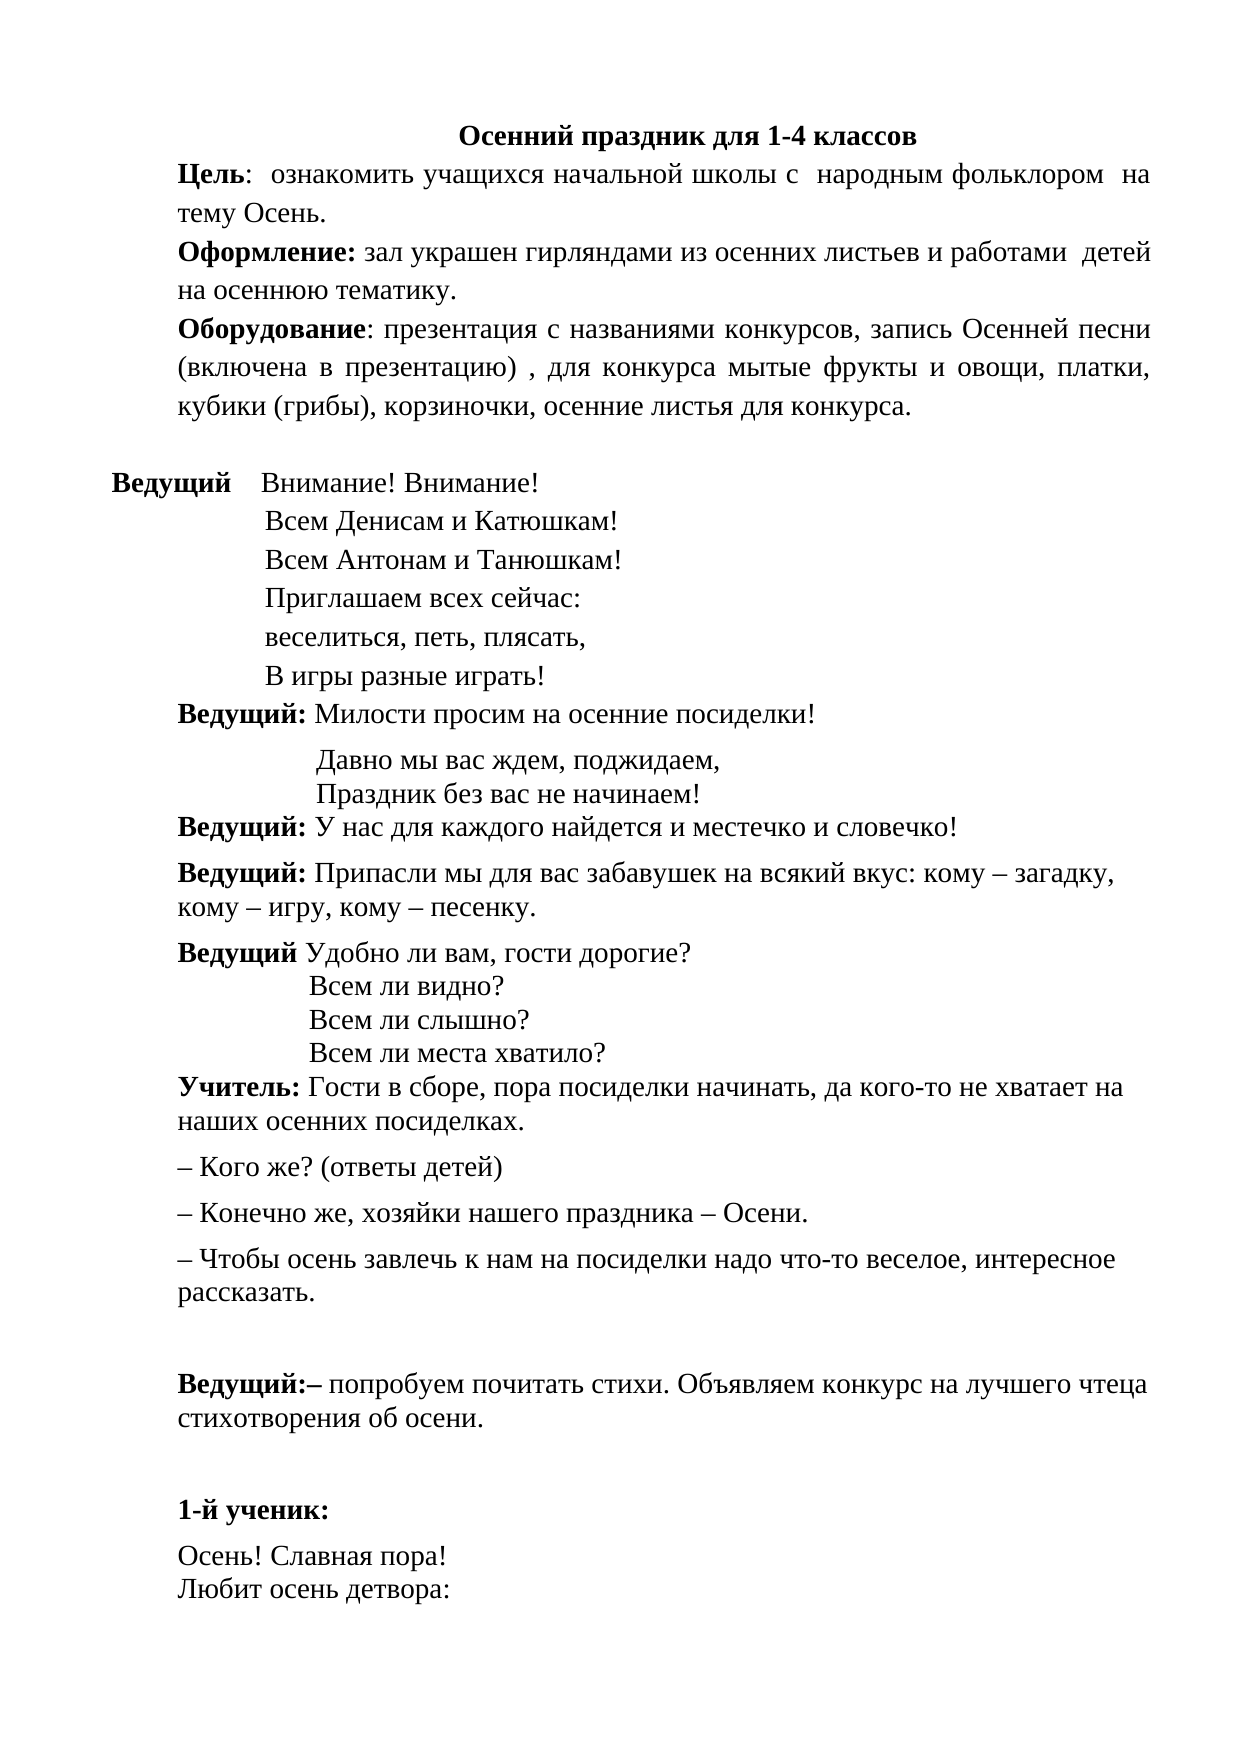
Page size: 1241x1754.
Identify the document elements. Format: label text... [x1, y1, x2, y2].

text В игры разные играть! [65, 658, 1152, 691]
text Приглашаем всех сейчас: [65, 581, 1152, 614]
text веселиться, петь, плясать, [65, 619, 1152, 653]
text Ведущий: У нас для каждого найдется и местечко и словечко! [177, 809, 1152, 843]
text Оформление: зал украшен гирляндами из осенних листьев и работами детей на осеннюю тематику. [177, 234, 1152, 306]
text Ведущий: Припасли мы для вас забавушек на всякий вкус: кому – загадку, кому – игру, кому – песенку. [177, 855, 1152, 922]
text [177, 1538, 1152, 1605]
text Всем Антонам и Танюшкам! [65, 542, 1152, 576]
text Цель: ознакомить учащихся начальной школы с народным фольклором на тему Осень. [177, 157, 1152, 229]
text Ведущий Удобно ли вам, гости дорогие? Всем ли видно? Всем ли слышно? Всем ли места хватило? [177, 935, 1152, 1069]
text Оборудование: презентация с названиями конкурсов, запись Осенней песни (включена в презентацию) , для конкурса мытые фрукты и овощи, платки, кубики (грибы), корзиночки, осенние листья для конкурса. [177, 311, 1152, 421]
text Осенний праздник для 1-4 классов [177, 118, 1152, 152]
text Ведущий Внимание! Внимание! [65, 465, 1152, 498]
text – Конечно же, хозяйки нашего праздника – Осени. [177, 1195, 1152, 1228]
text Учитель: Гости в сборе, пора посиделки начинать, да кого-то не хватает на наших осенних посиделках. [177, 1069, 1152, 1136]
text – Кого же? (ответы детей) [177, 1149, 1152, 1182]
text 1-й ученик: [177, 1492, 1152, 1526]
text Ведущий: Милости просим на осенние посиделки! [177, 696, 1152, 730]
text – Чтобы осень завлечь к нам на посиделки надо что-то веселое, интересное рассказать. [177, 1241, 1152, 1308]
text Всем Денисам и Катюшкам! [65, 503, 1152, 537]
text Давно мы вас ждем, поджидаем, Праздник без вас не начинаем! [177, 742, 1152, 809]
text Ведущий:– попробуем почитать стихи. Объявляем конкурс на лучшего чтеца стихотворения об осени. [177, 1366, 1152, 1433]
